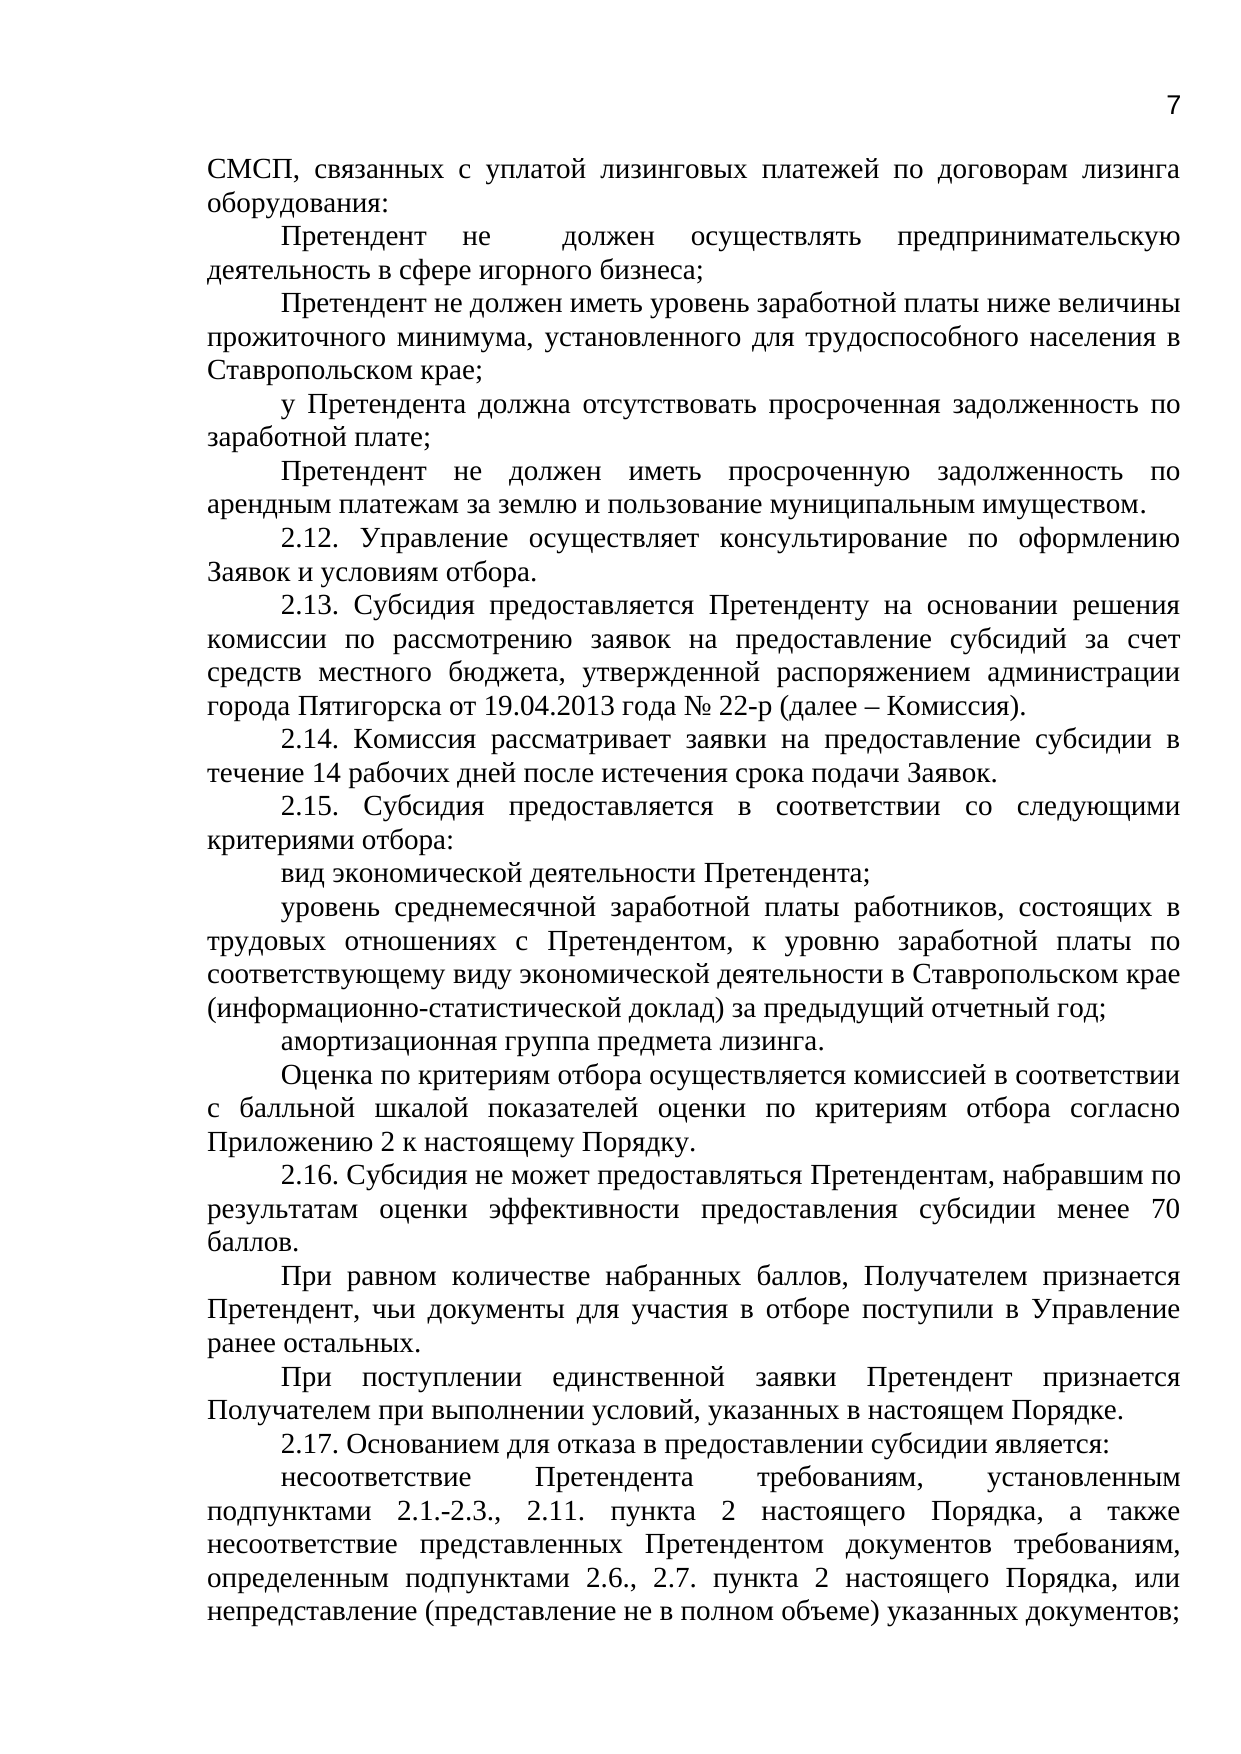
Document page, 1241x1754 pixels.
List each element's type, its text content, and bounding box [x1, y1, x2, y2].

text 2.17. Основанием для отказа в предоставлении субсидии является: [207, 1426, 1181, 1459]
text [207, 151, 1181, 218]
text 2.16. Субсидия не может предоставляться Претендентам, набравшим по результатам оценки эффективности предоставления субсидии менее 70 баллов. [207, 1157, 1181, 1258]
text вид экономической деятельности Претендента; [207, 856, 1181, 889]
text Оценка по критериям отбора осуществляется комиссией в соответствии с балльной шкалой показателей оценки по критериям отбора согласно Приложению 2 к настоящему Порядку. [207, 1057, 1181, 1157]
text у Претендента должна отсутствовать просроченная задолженность по заработной плате; [207, 386, 1181, 453]
text 2.15. Субсидия предоставляется в соответствии со следующими критериями отбора: [207, 788, 1181, 856]
text 2.13. Субсидия предоставляется Претенденту на основании решения комиссии по рассмотрению заявок на предоставление субсидий за счет средств местного бюджета, утвержденной распоряжением администрации города Пятигорска от 19.04.2013 года № 22-р (далее – Комиссия). [207, 587, 1181, 721]
text Претендент не должен иметь уровень заработной платы ниже величины прожиточного минимума, установленного для трудоспособного населения в Ставропольском крае; [207, 285, 1181, 386]
text 2.12. Управление осуществляет консультирование по оформлению Заявок и условиям отбора. [207, 520, 1181, 587]
text Претендент не должен осуществлять предпринимательскую деятельность в сфере игорного бизнеса; [207, 218, 1181, 285]
text При равном количестве набранных баллов, Получателем признается Претендент, чьи документы для участия в отборе поступили в Управление ранее остальных. [207, 1258, 1181, 1359]
text несоответствие Претендента требованиям, установленным подпунктами 2.1.-2.3., 2.11. пункта 2 настоящего Порядка, а также несоответствие представленных Претендентом документов требованиям, определенным подпунктами 2.6., 2.7. пункта 2 настоящего Порядка, или непредставление (представление не в полном объеме) указанных документов; [207, 1459, 1181, 1627]
text Претендент не должен иметь просроченную задолженность по арендным платежам за землю и пользование муниципальным имуществом. [207, 453, 1181, 520]
text амортизационная группа предмета лизинга. [207, 1023, 1181, 1057]
text 2.14. Комиссия рассматривает заявки на предоставление субсидии в течение 14 рабочих дней после истечения срока подачи Заявок. [207, 721, 1181, 788]
text уровень среднемесячной заработной платы работников, состоящих в трудовых отношениях с Претендентом, к уровню заработной платы по соответствующему виду экономической деятельности в Ставропольском крае (информационно-статистической доклад) за предыдущий отчетный год; [207, 889, 1181, 1023]
text При поступлении единственной заявки Претендент признается Получателем при выполнении условий, указанных в настоящем Порядке. [207, 1359, 1181, 1426]
